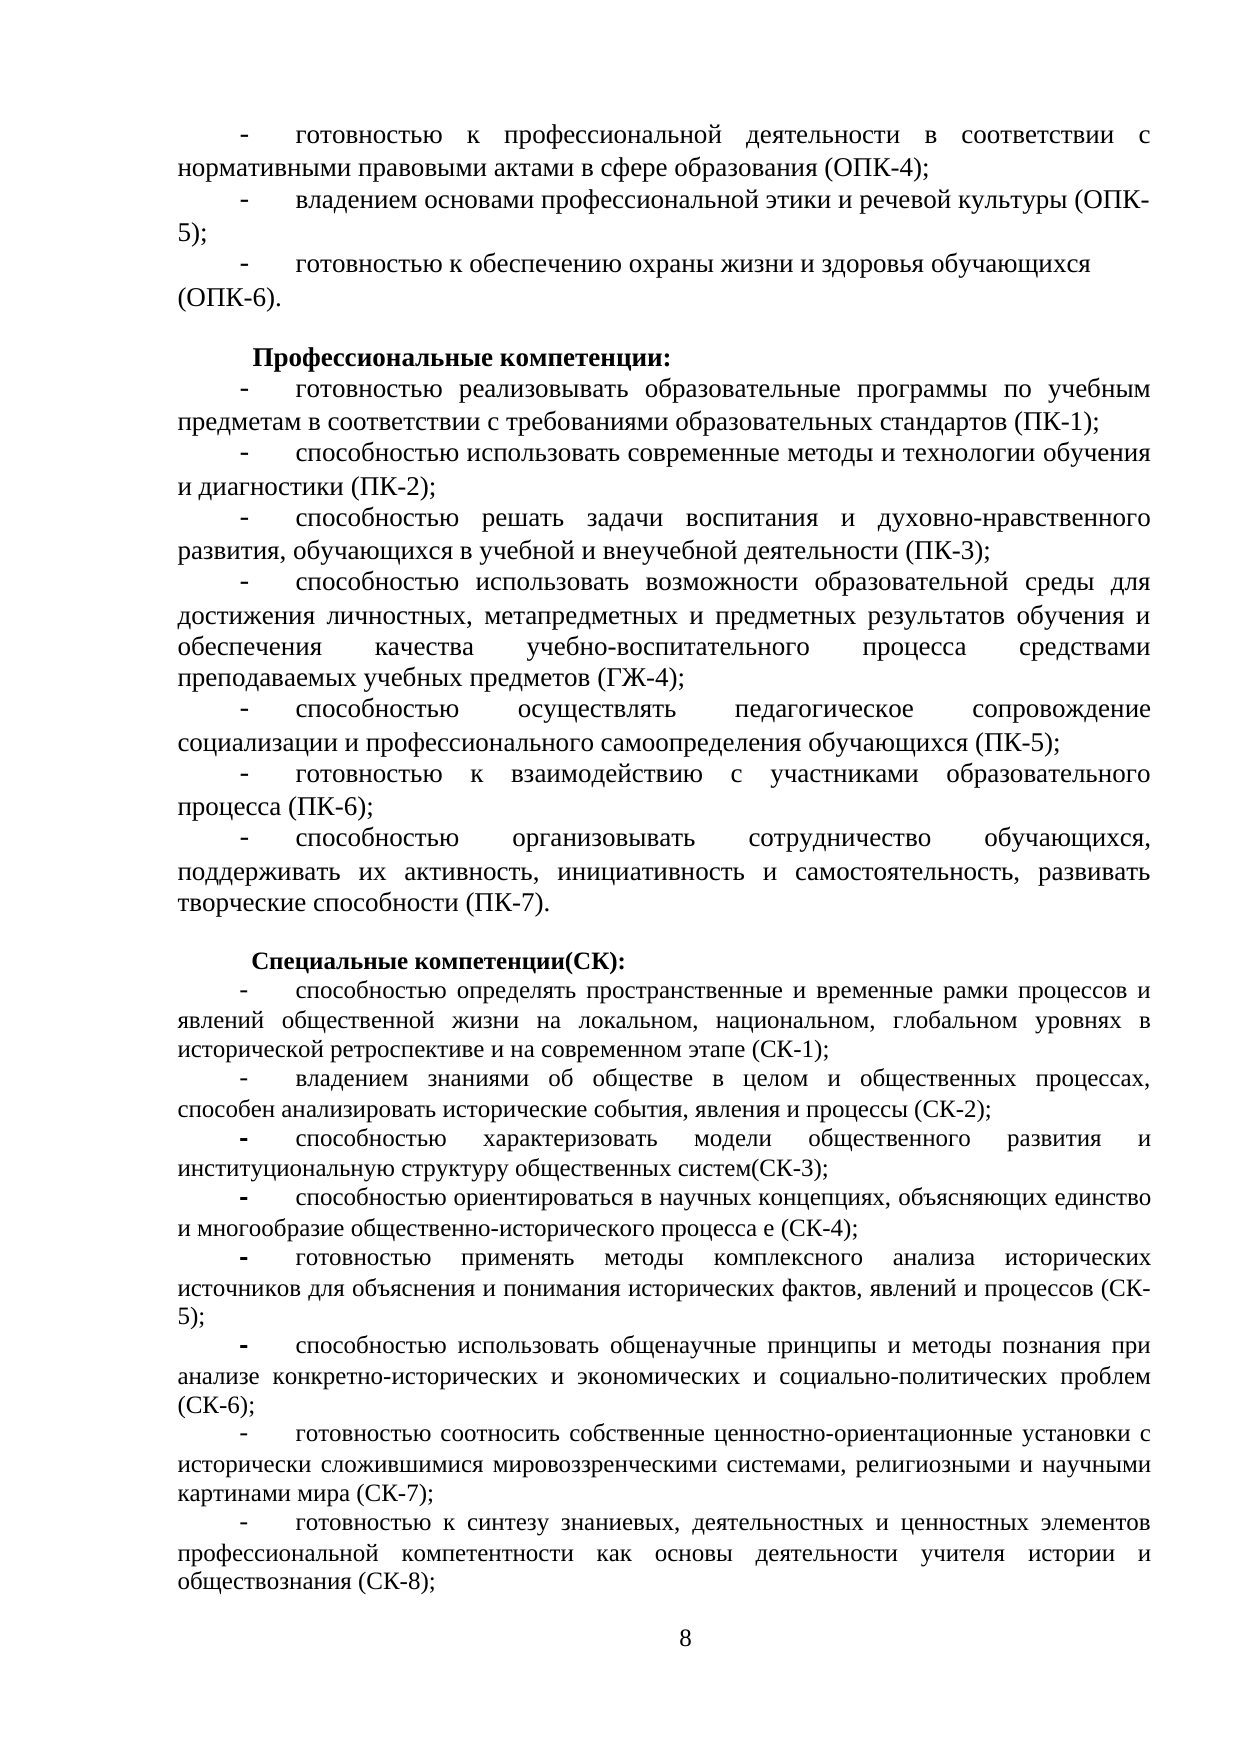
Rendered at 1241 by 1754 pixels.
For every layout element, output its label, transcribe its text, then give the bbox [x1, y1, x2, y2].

list готовностью соотносить собственные ценностно-ориентационные установки с исторически сложившимися мировоззренческими системами, религиозными и научными картинами мира (СК-7); [177, 1418, 1152, 1507]
list способностью ориентироваться в научных концепциях, объясняющих единство и многообразие общественно-исторического процесса е (СК-4); [177, 1182, 1152, 1242]
text Специальные компетенции(СК): [177, 946, 1152, 975]
text Профессиональные компетенции: [177, 341, 1152, 372]
list готовностью к обеспечению охраны жизни и здоровья обучающихся (ОПК-6). [177, 247, 1152, 312]
list готовностью применять методы комплексного анализа исторических источников для объяснения и понимания исторических фактов, явлений и процессов (СК-5); [177, 1242, 1152, 1330]
list готовностью реализовывать образовательные программы по учебным предметам в соответствии с требованиями образовательных стандартов (ПК-1); [177, 372, 1152, 436]
list способностью использовать возможности образовательной среды для достижения личностных, метапредметных и предметных результатов обучения и обеспечения качества учебно-воспитательного процесса средствами преподаваемых учебных предметов (ГЖ-4); [177, 566, 1152, 692]
list готовностью к синтезу знаниевых, деятельностных и ценностных элементов профессиональной компетентности как основы деятельности учителя истории и обществознания (СК-8); [177, 1507, 1152, 1595]
list способностью осуществлять педагогическое сопровождение социализации и профессионального самоопределения обучающихся (ПК-5); [177, 692, 1152, 757]
list способностью определять пространственные и временные рамки процессов и явлений общественной жизни на локальном, национальном, глобальном уровнях в исторической ретроспективе и на современном этапе (СК-1); [177, 975, 1152, 1063]
list способностью организовывать сотрудничество обучающихся, поддерживать их активность, инициативность и самостоятельность, развивать творческие способности (ПК-7). [177, 822, 1152, 917]
list способностью решать задачи воспитания и духовно-нравственного развития, обучающихся в учебной и внеучебной деятельности (ПК-3); [177, 501, 1152, 566]
list владением основами профессиональной этики и речевой культуры (ОПК-5); [177, 183, 1152, 247]
list готовностью к взаимодействию с участниками образовательного процесса (ПК-6); [177, 757, 1152, 822]
list готовностью к профессиональной деятельности в соответствии с нормативными правовыми актами в сфере образования (ОПК-4); [177, 118, 1152, 183]
list владением знаниями об обществе в целом и общественных процессах, способен анализировать исторические события, явления и процессы (СК-2); [177, 1063, 1152, 1123]
list способностью использовать современные методы и технологии обучения и диагностики (ПК-2); [177, 436, 1152, 501]
list способностью характеризовать модели общественного развития и институциональную структуру общественных систем(СК-3); [177, 1123, 1152, 1182]
list способностью использовать общенаучные принципы и методы познания при анализе конкретно-исторических и экономических и социально-политических проблем (СК-6); [177, 1330, 1152, 1418]
